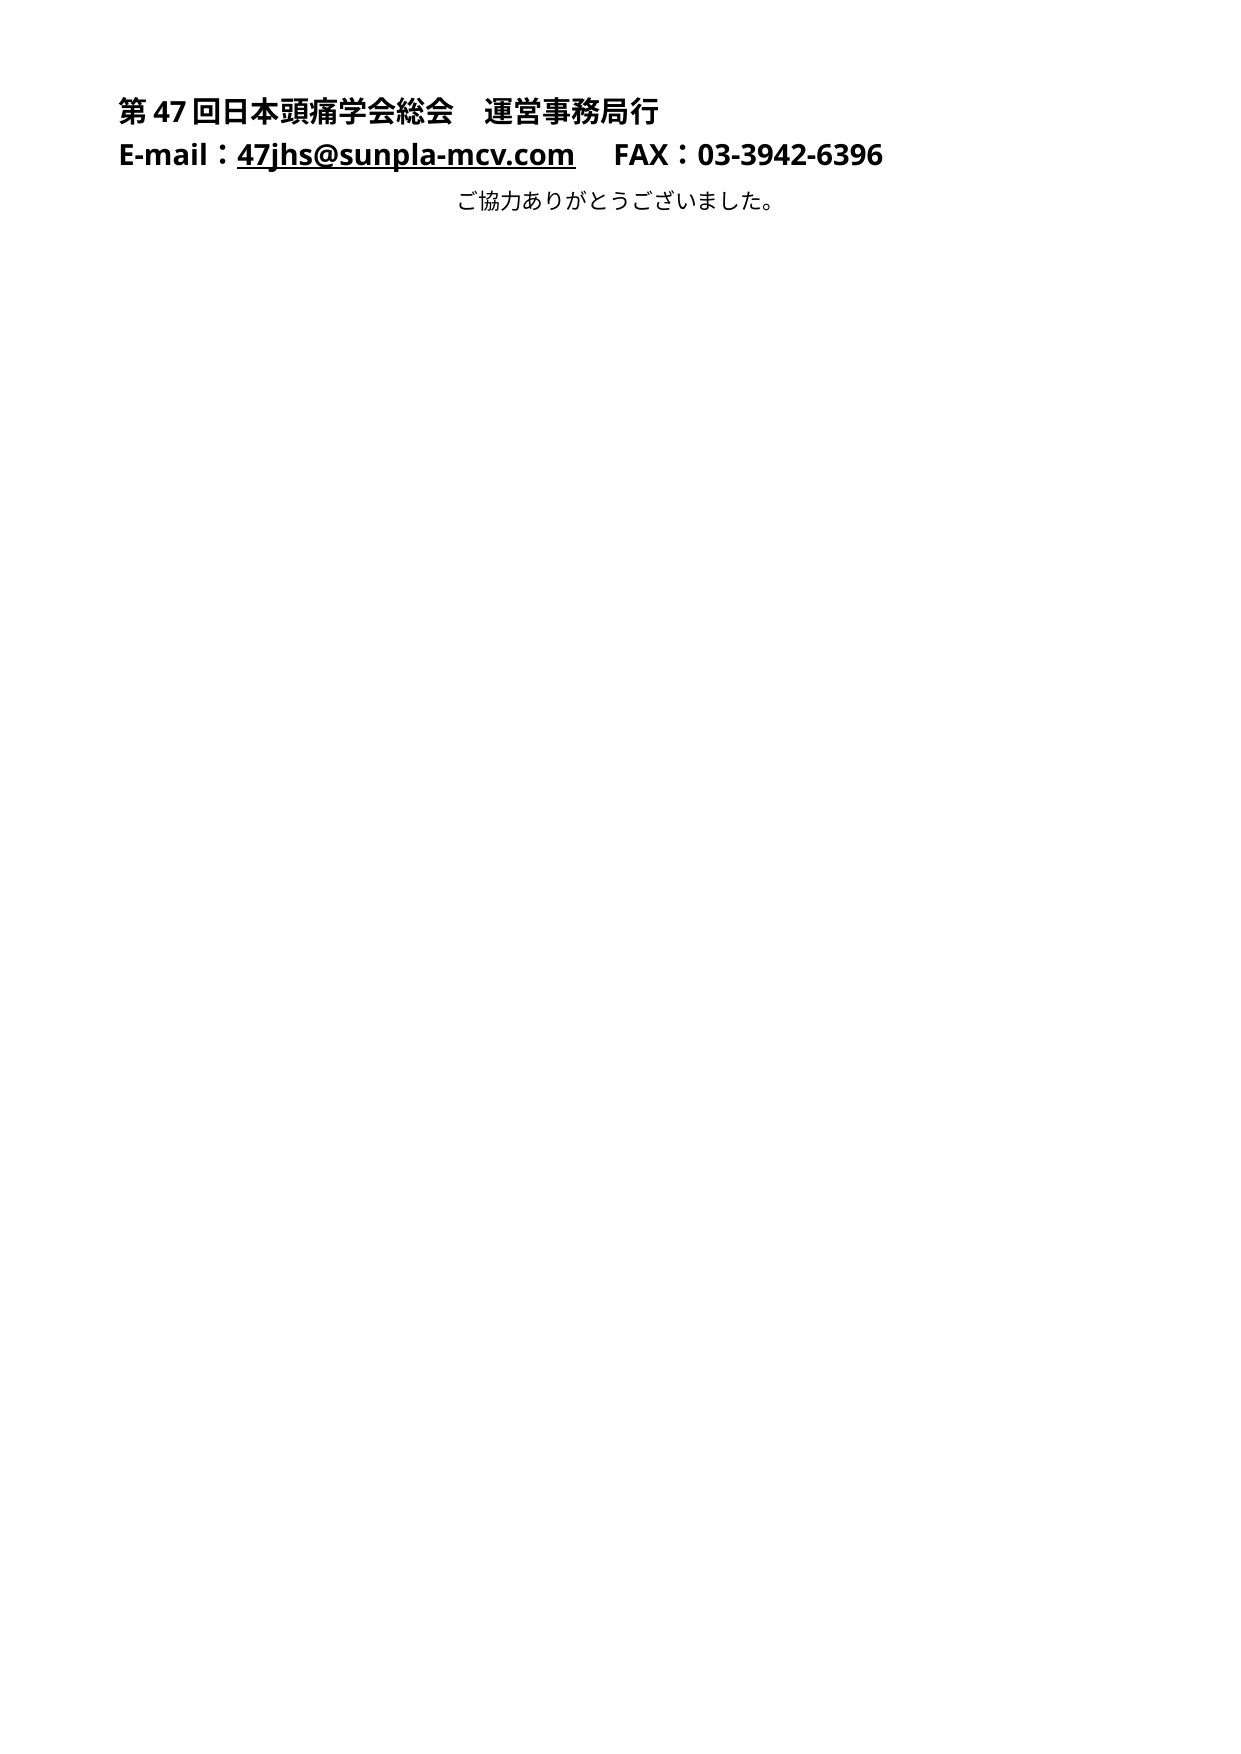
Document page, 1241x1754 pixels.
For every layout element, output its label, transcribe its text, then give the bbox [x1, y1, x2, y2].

text ご協力ありがとうございました。 [118, 181, 1122, 218]
